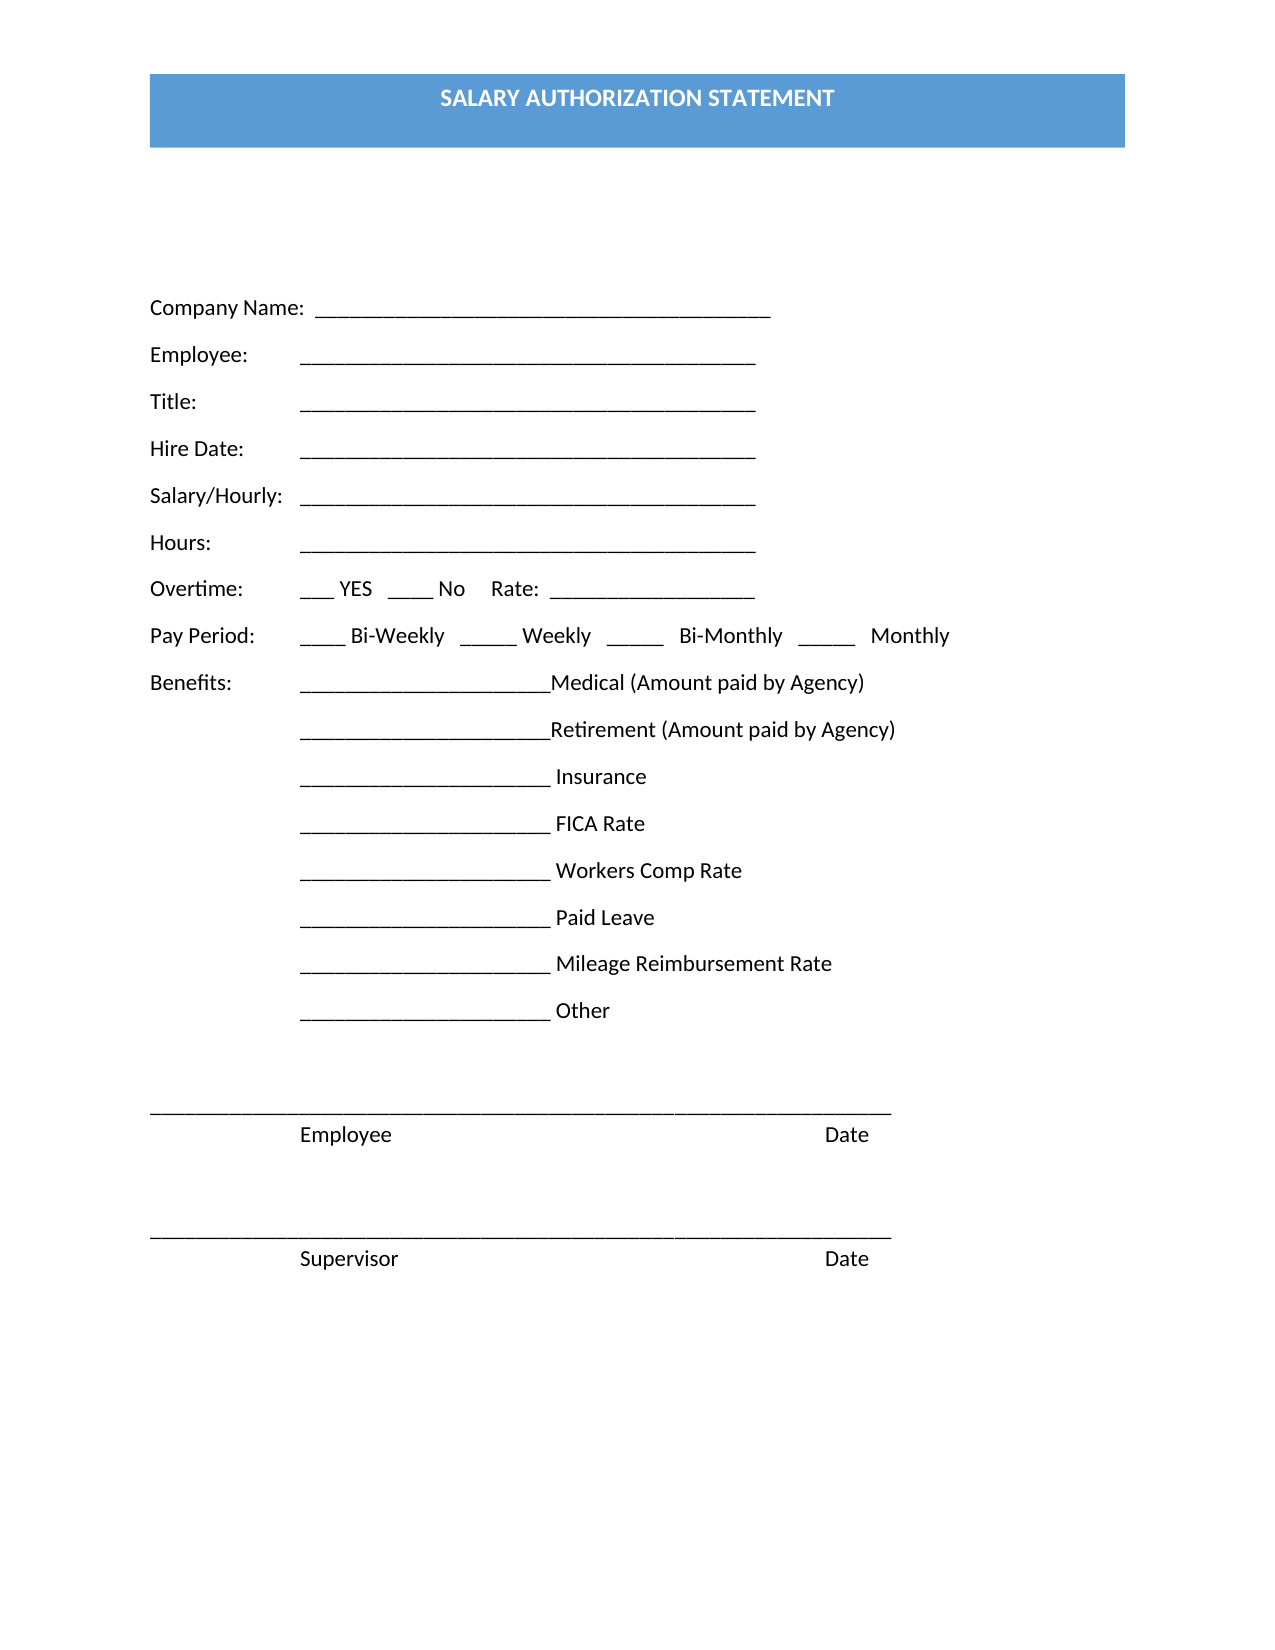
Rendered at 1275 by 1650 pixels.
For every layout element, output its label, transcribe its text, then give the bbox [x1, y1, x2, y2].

text Supervisor Date [150, 1244, 1125, 1272]
text Hire Date: ________________________________________ [150, 434, 1125, 462]
text Benefits: ______________________Medical (Amount paid by Agency) [150, 668, 1125, 696]
text ______________________ Mileage Reimbursement Rate [150, 949, 1125, 978]
text ______________________________________________ ___________________ [150, 1214, 1125, 1242]
text Employee: ________________________________________ [150, 340, 1125, 368]
text ______________________ Other [150, 996, 1125, 1024]
text ______________________ Paid Leave [150, 903, 1125, 931]
text Salary/Hourly: ________________________________________ [150, 481, 1125, 509]
text ______________________ FICA Rate [150, 809, 1125, 837]
text Pay Period: ____ Bi-Weekly _____ Weekly _____ Bi-Monthly _____ Monthly [150, 621, 1125, 649]
text Title: ________________________________________ [150, 387, 1125, 415]
text ______________________ Workers Comp Rate [150, 856, 1125, 884]
text Employee Date [150, 1120, 1125, 1148]
text Hours: ________________________________________ [150, 528, 1125, 556]
text Overtime: ___ YES ____ No Rate: __________________ [150, 574, 1125, 603]
text ______________________ Insurance [150, 762, 1125, 790]
text ______________________Retirement (Amount paid by Agency) [150, 715, 1125, 743]
text Company Name: ________________________________________ [150, 293, 1125, 321]
text ______________________________________________ ___________________ [150, 1090, 1125, 1118]
